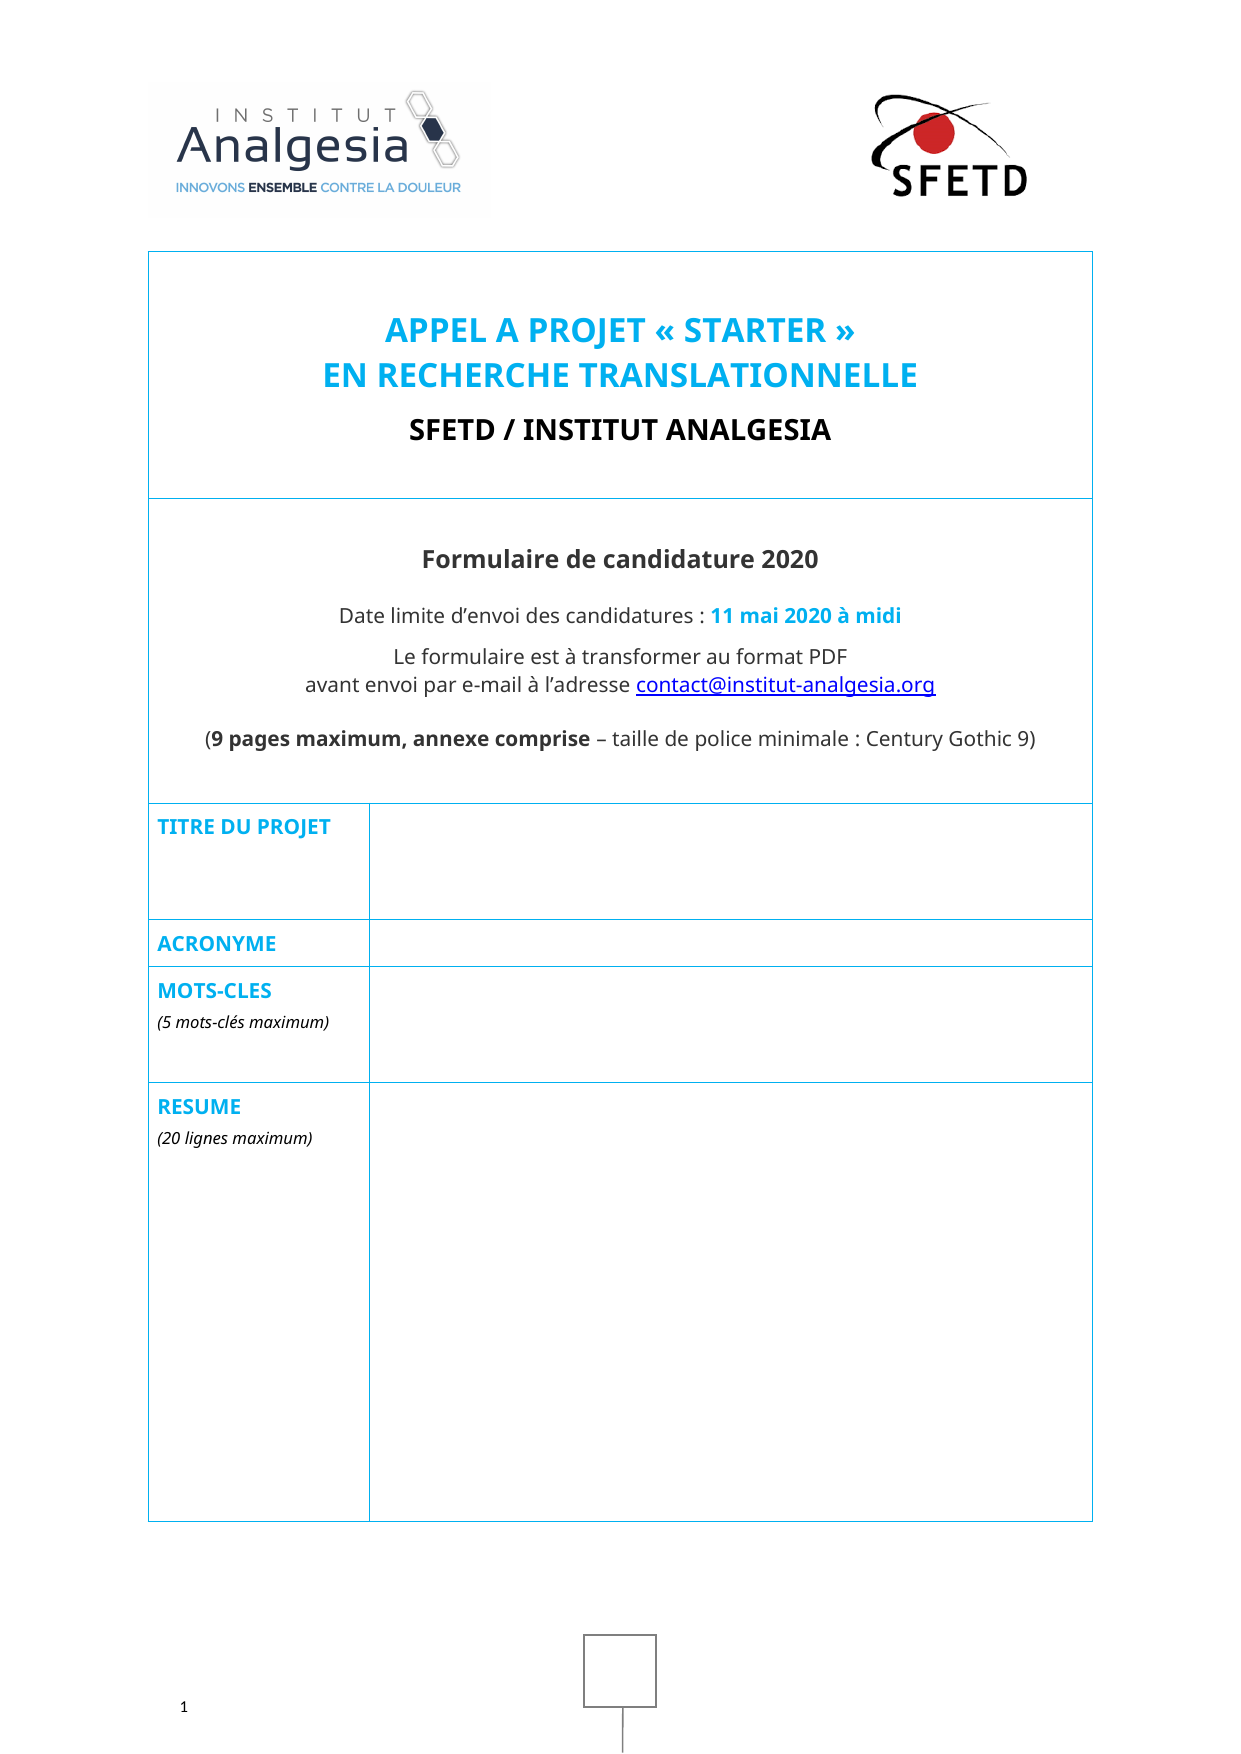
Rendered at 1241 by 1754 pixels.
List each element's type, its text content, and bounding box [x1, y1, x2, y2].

table_cell [370, 1083, 1092, 1521]
table_cell [370, 920, 1092, 966]
table_header APPEL A PROJET « STARTER » EN RECHERCHE TRANSLATIONNELLE SFETD / INSTITUT ANALGESIA [149, 252, 1092, 498]
table_cell TITRE DU PROJET [149, 804, 369, 919]
picture [805, 73, 1093, 218]
table_cell RESUME (20 lignes maximum) [149, 1083, 369, 1521]
table_cell [370, 804, 1092, 919]
table_cell MOTS-CLES (5 mots-clés maximum) [149, 967, 369, 1082]
picture [147, 82, 492, 218]
table_cell [370, 967, 1092, 1082]
table_cell ACRONYME [149, 920, 369, 966]
table_cell Formulaire de candidature 2020 Date limite d’envoi des candidatures : 11 mai 2020 à midi Le formulaire est à transformer au format PDF avant envoi par e-mail à l’adresse contact@institut-analgesia.org (9 pages maximum, annexe comprise – taille de police minimale : Century Gothic 9) [149, 499, 1092, 802]
